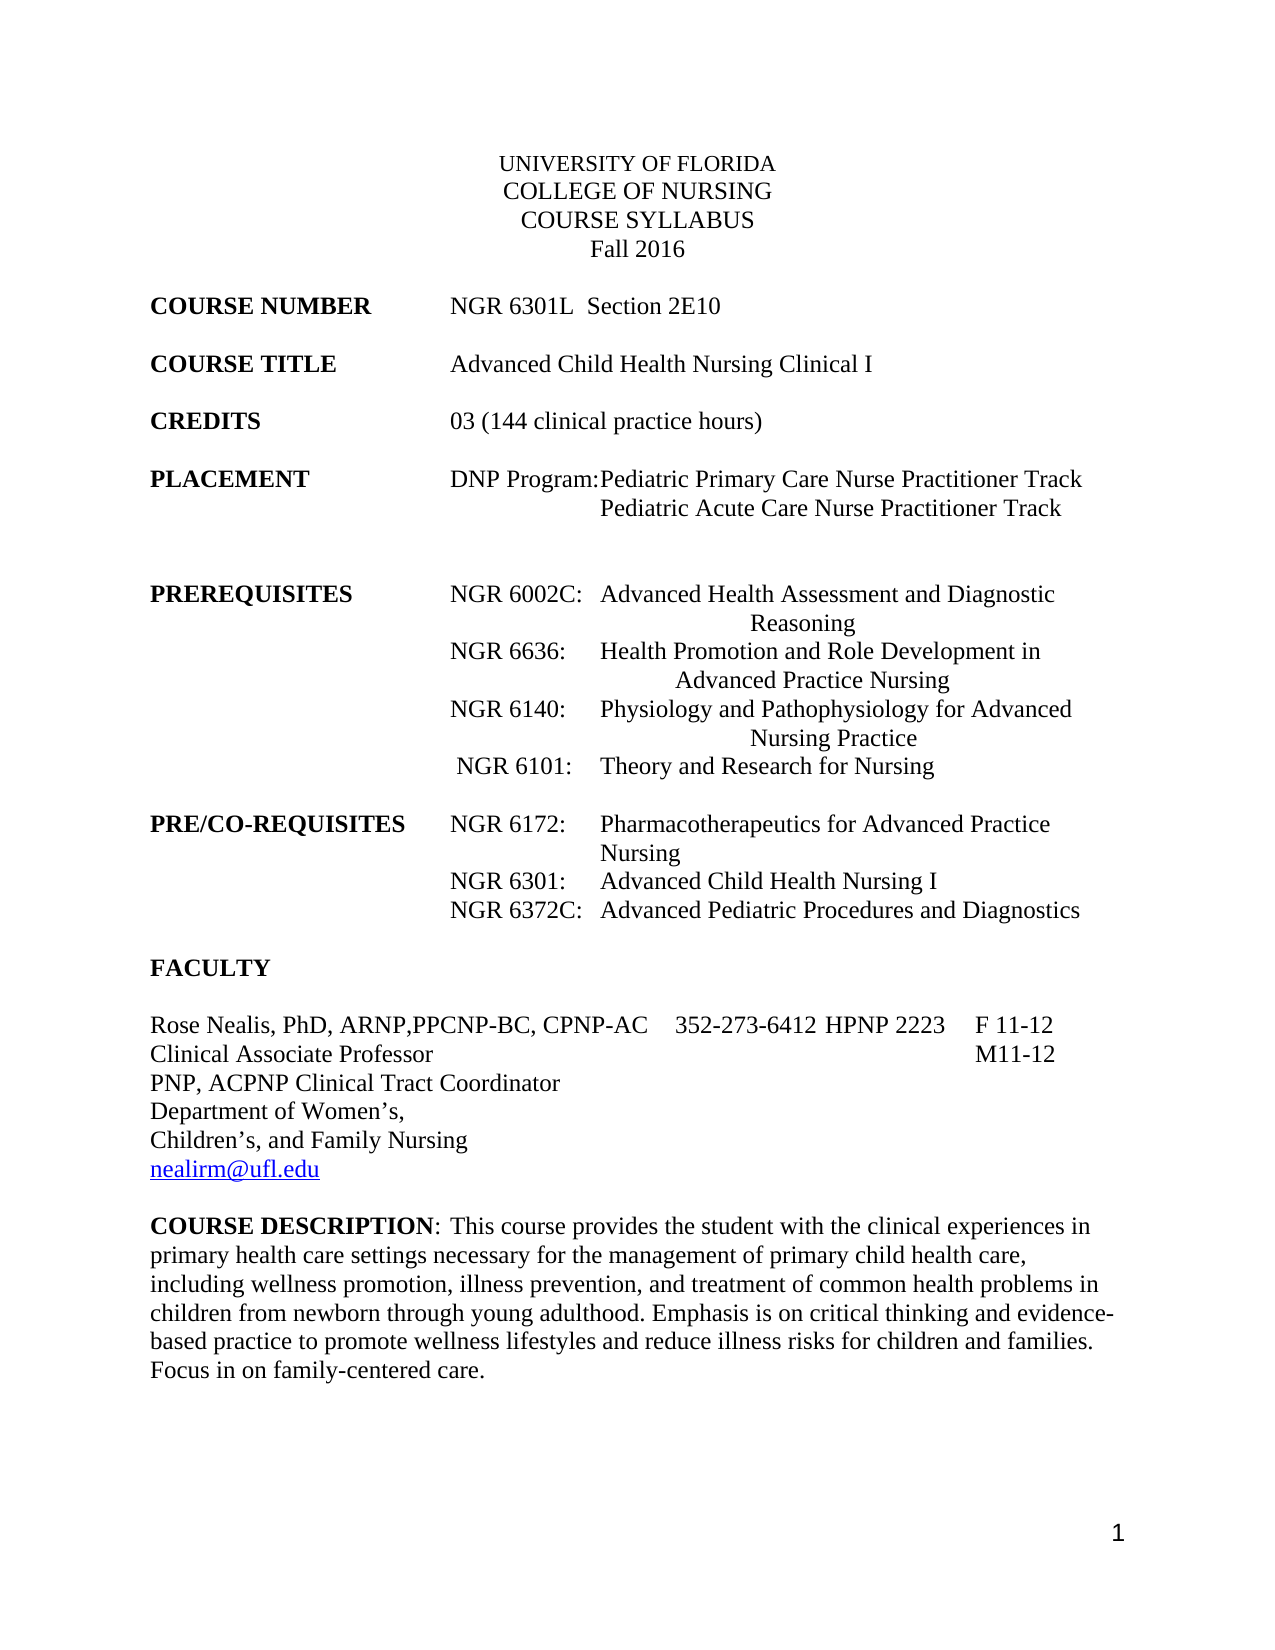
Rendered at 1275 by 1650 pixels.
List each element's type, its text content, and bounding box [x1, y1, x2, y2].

text COLLEGE OF NURSING [150, 176, 1125, 205]
subtitle COURSE TITLE Advanced Child Health Nursing Clinical I [150, 349, 1125, 378]
subtitle FACULTY [150, 953, 1125, 981]
text Pediatric Acute Care Nurse Practitioner Track [150, 493, 1125, 521]
text nealirm@ufl.edu [150, 1154, 1125, 1183]
text Nursing [150, 838, 1125, 866]
subtitle CREDITS 03 (144 clinical practice hours) [150, 406, 1125, 435]
text NGR 6101: Theory and Research for Nursing [150, 751, 1125, 780]
text Rose Nealis, PhD, ARNP,PPCNP-BC, CPNP-AC 352-273-6412 HPNP 2223 F 11-12 [150, 1010, 1125, 1039]
text UNIVERSITY OF FLORIDA [150, 150, 1125, 176]
subtitle COURSE NUMBER NGR 6301L Section 2E10 [150, 291, 1125, 320]
text Children’s, and Family Nursing [150, 1125, 1125, 1154]
text Department of Women’s, [150, 1096, 1125, 1125]
subtitle PLACEMENT DNP Program: Pediatric Primary Care Nurse Practitioner Track [150, 464, 1125, 493]
text COURSE SYLLABUS [150, 205, 1125, 234]
text COURSE DESCRIPTION: This course provides the student with the clinical experiences in primary health care settings necessary for the management of primary child health care, including wellness promotion, illness prevention, and treatment of common health problems in children from newborn through young adulthood. Emphasis is on critical thinking and evidence-based practice to promote wellness lifestyles and reduce illness risks for children and families. Focus in on family-centered care. [150, 1211, 1125, 1384]
text NGR 6636: Health Promotion and Role Development in Advanced Practice Nursing [150, 636, 1125, 694]
text NGR 6301: Advanced Child Health Nursing I [150, 866, 1125, 895]
text NGR 6372C: Advanced Pediatric Procedures and Diagnostics [150, 895, 1125, 924]
text PRE/Co-RequisiteS NGR 6172: Pharmacotherapeutics for Advanced Practice [150, 809, 1125, 838]
text Fall 2016 [150, 234, 1125, 263]
text Clinical Associate Professor M11-12 [150, 1039, 1125, 1068]
text PNP, ACPNP Clinical Tract Coordinator [150, 1068, 1125, 1096]
text PREREQUISITES NGR 6002C: Advanced Health Assessment and Diagnostic Reasoning [150, 579, 1125, 636]
text NGR 6140: Physiology and Pathophysiology for Advanced Nursing Practice [150, 694, 1125, 751]
